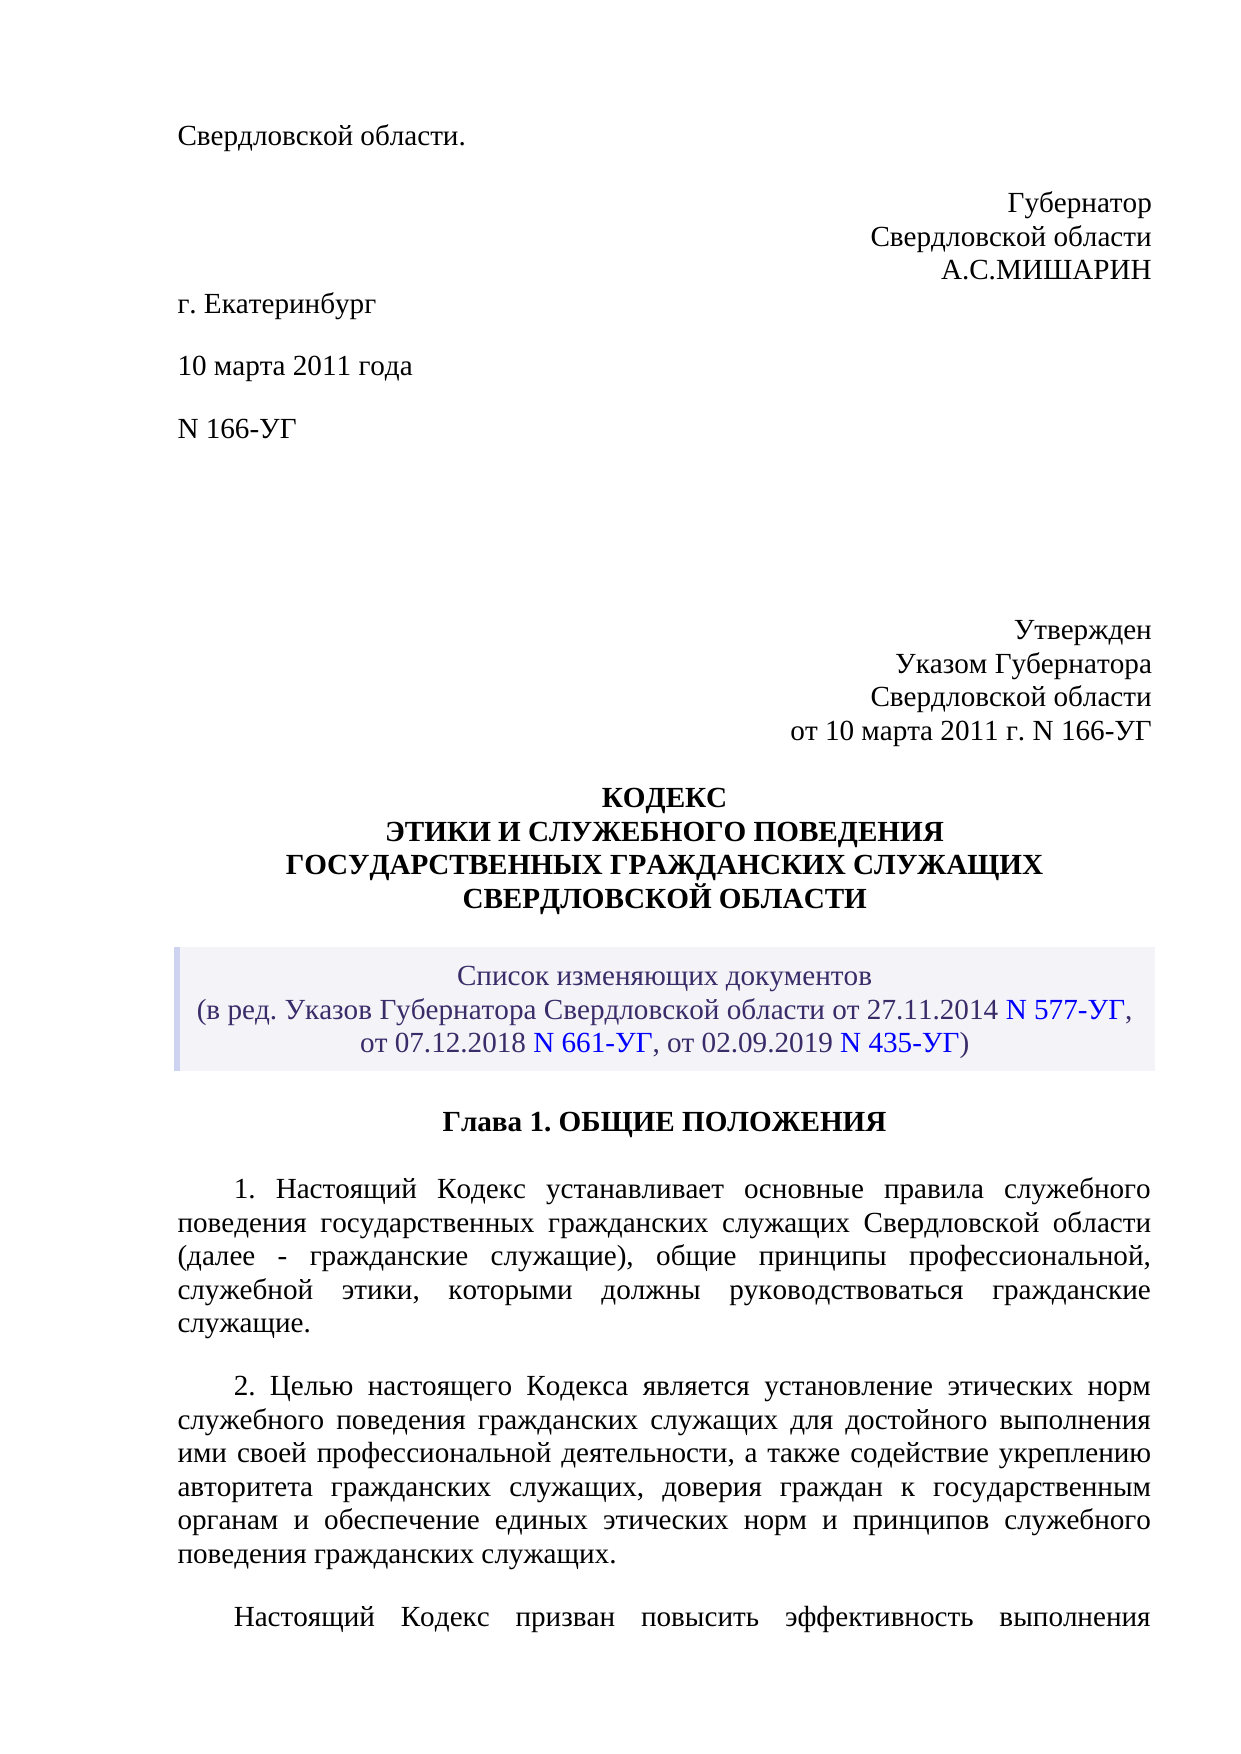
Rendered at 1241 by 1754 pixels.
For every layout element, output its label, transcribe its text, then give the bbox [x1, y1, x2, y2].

text 2. Целью настоящего Кодекса является установление этических норм служебного поведения гражданских служащих для достойного выполнения ими своей профессиональной деятельности, а также содействие укреплению авторитета гражданских служащих, доверия граждан к государственным органам и обеспечение единых этических норм и принципов служебного поведения гражданских служащих. [177, 1368, 1152, 1569]
text Утвержден [177, 612, 1152, 646]
text Свердловской области [177, 679, 1152, 713]
text А.С.МИШАРИН [177, 252, 1152, 286]
table_header Список изменяющих документов (в ред. Указов Губернатора Свердловской области от 27.11.2014 N 577-УГ, от 07.12.2018 N 661-УГ, от 02.09.2019 N 435-УГ) [180, 947, 1149, 1071]
title КОДЕКС [177, 780, 1152, 814]
title ГОСУДАРСТВЕННЫХ ГРАЖДАНСКИХ СЛУЖАЩИХ СВЕРДЛОВСКОЙ ОБЛАСТИ [177, 847, 1152, 914]
text N 166-УГ [177, 411, 1152, 445]
text Губернатор [177, 185, 1152, 219]
text 10 марта 2011 года [177, 348, 1152, 382]
text Свердловской области [177, 219, 1152, 252]
title ЭТИКИ И СЛУЖЕБНОГО ПОВЕДЕНИЯ [177, 814, 1152, 847]
text г. Екатеринбург [177, 286, 1152, 319]
text 1. Настоящий Кодекс устанавливает основные правила служебного поведения государственных гражданских служащих Свердловской области (далее - гражданские служащие), общие принципы профессиональной, служебной этики, которыми должны руководствоваться гражданские служащие. [177, 1171, 1152, 1339]
title Глава 1. ОБЩИЕ ПОЛОЖЕНИЯ [177, 1104, 1152, 1138]
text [177, 118, 1152, 152]
text Указом Губернатора [177, 646, 1152, 679]
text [177, 1599, 1152, 1632]
text от 10 марта 2011 г. N 166-УГ [177, 713, 1152, 747]
